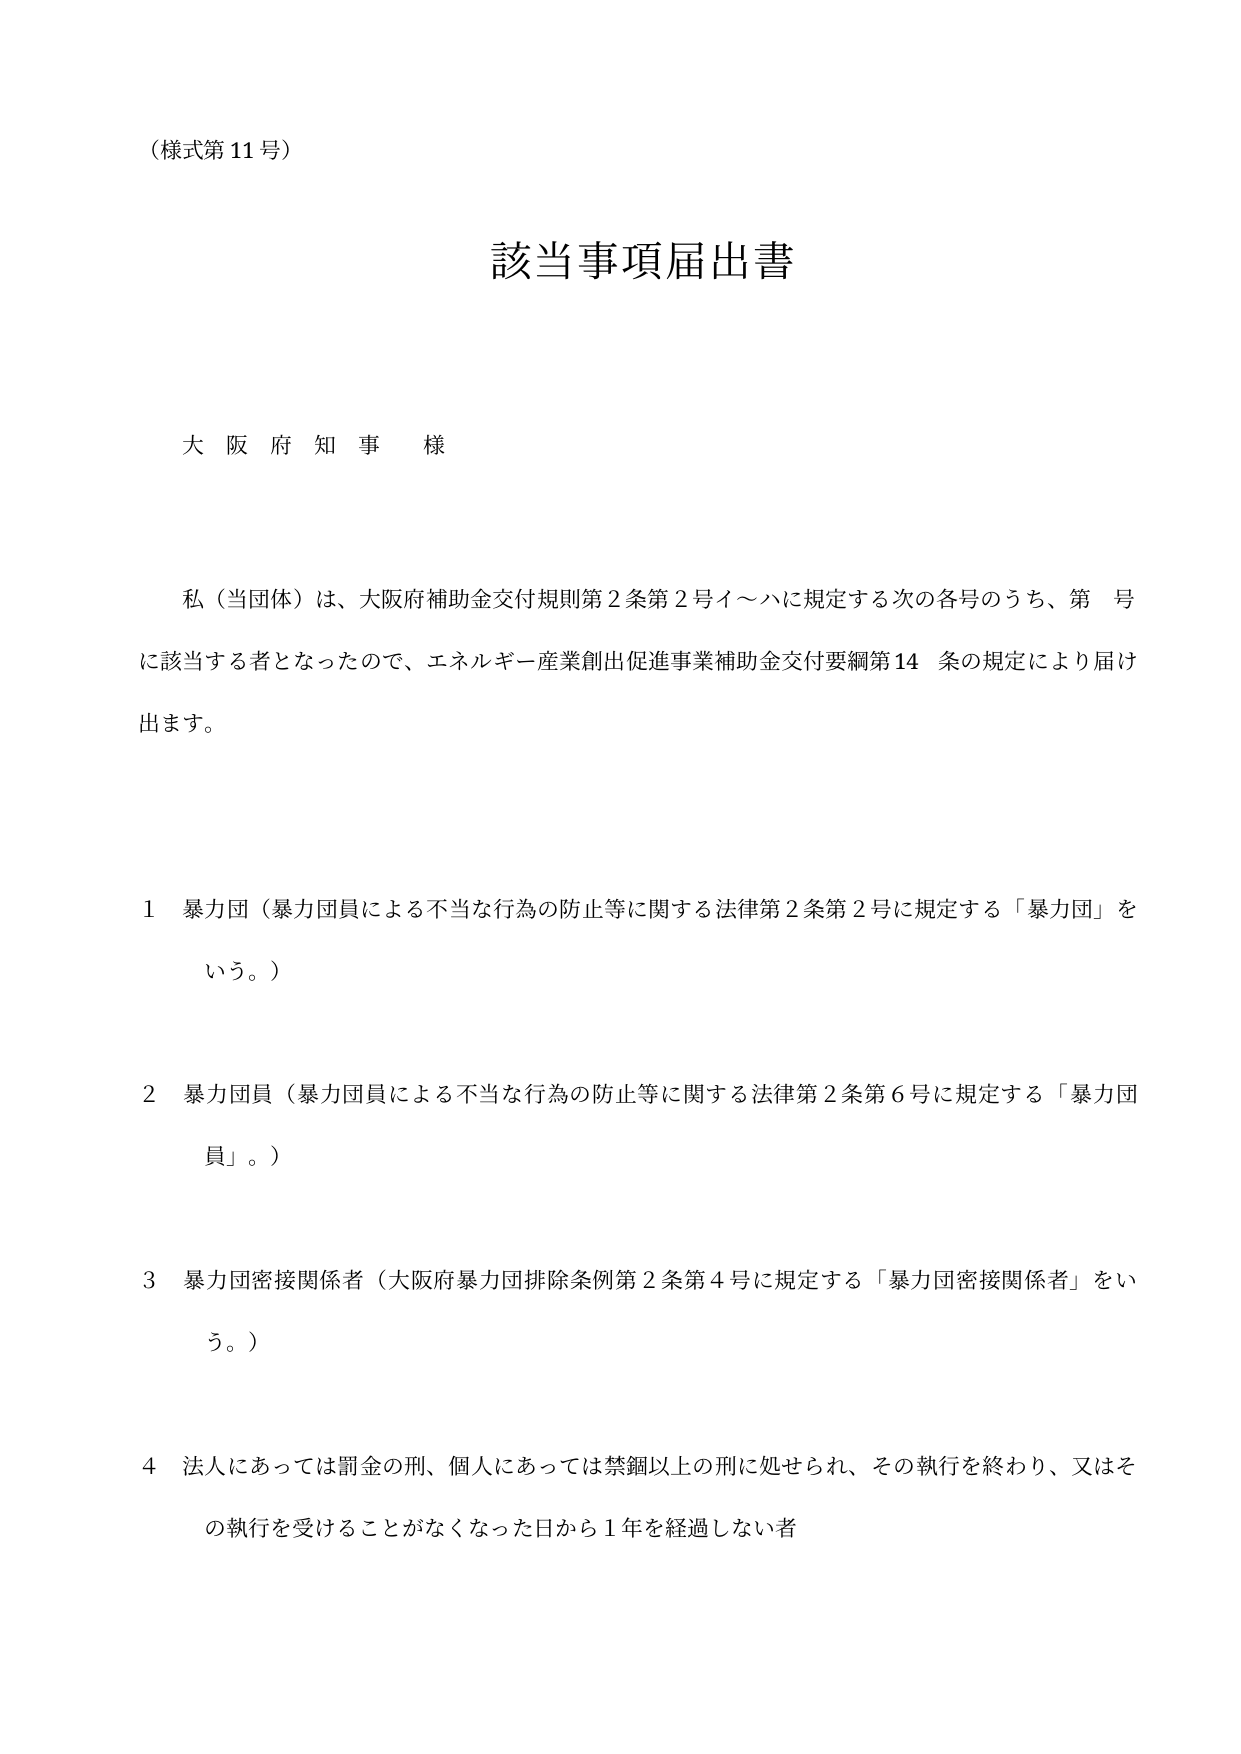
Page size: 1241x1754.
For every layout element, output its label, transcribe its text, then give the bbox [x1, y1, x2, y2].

text 大 阪 府 知 事 様 [138, 413, 1149, 475]
text 私（当団体）は、大阪府補助金交付規則第２条第２号イ～ハに規定する次の各号のうち、第 号に該当する者となったので、エネルギー産業創出促進事業補助金交付要綱第14条の規定により届け出ます。 [138, 567, 1138, 753]
text ３ 暴力団密接関係者（大阪府暴力団排除条例第２条第４号に規定する「暴力団密接関係者」をいう。） [138, 1248, 1138, 1372]
text １ 暴力団（暴力団員による不当な行為の防止等に関する法律第２条第２号に規定する「暴力団」をいう。） [138, 877, 1138, 1001]
text ２ 暴力団員（暴力団員による不当な行為の防止等に関する法律第２条第６号に規定する「暴力団員」。） [138, 1062, 1138, 1186]
text 該当事項届出書 [138, 227, 1149, 289]
text （様式第11号） [138, 134, 1149, 165]
text ４ 法人にあっては罰金の刑、個人にあっては禁錮以上の刑に処せられ、その執行を終わり、又はその執行を受けることがなくなった日から１年を経過しない者 [138, 1434, 1138, 1557]
